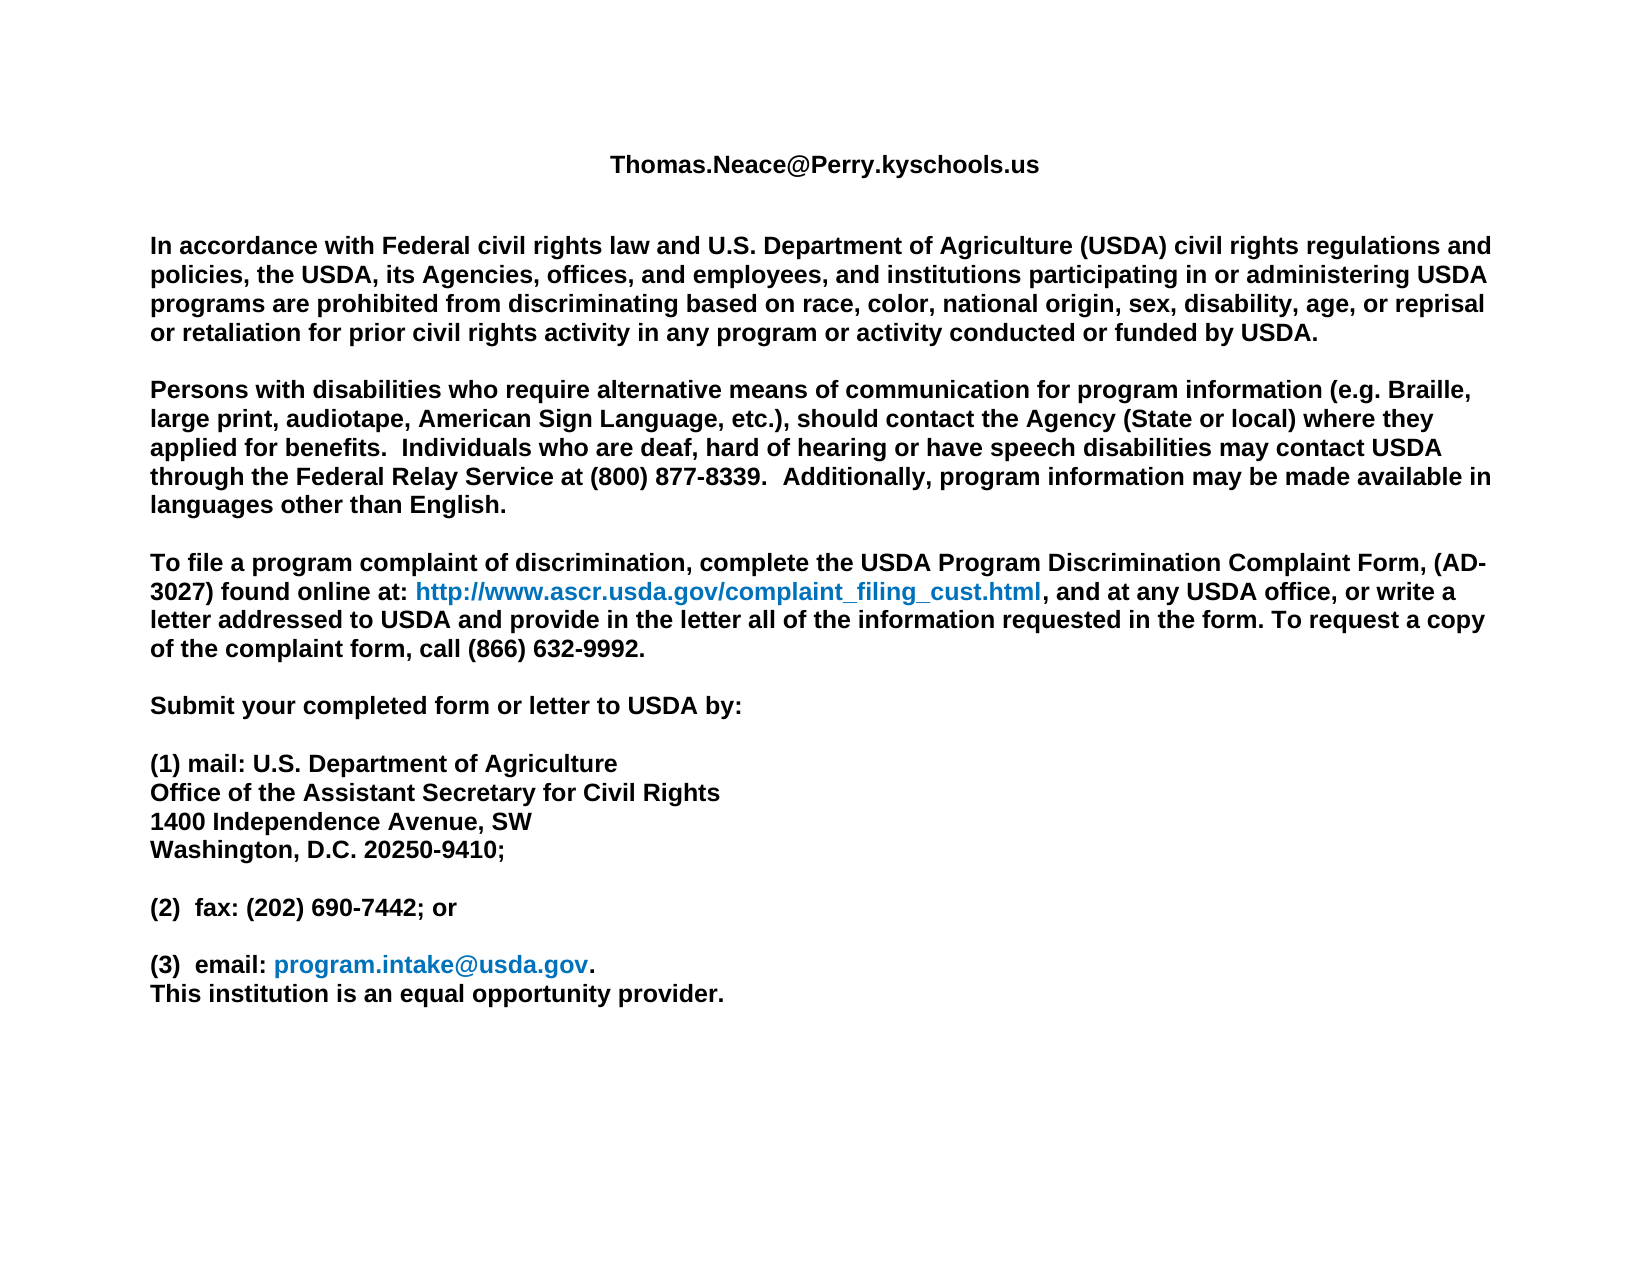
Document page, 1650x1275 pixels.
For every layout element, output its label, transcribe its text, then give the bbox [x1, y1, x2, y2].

text This institution is an equal opportunity provider. [150, 979, 1500, 1008]
text (2) fax: (202) 690-7442; or [150, 893, 1500, 921]
text (3) email: program.intake@usda.gov. [150, 950, 1500, 979]
text Persons with disabilities who require alternative means of communication for program information (e.g. Braille, large print, audiotape, American Sign Language, etc.), should contact the Agency (State or local) where they applied for benefits. Individuals who are deaf, hard of hearing or have speech disabilities may contact USDA through the Federal Relay Service at (800) 877-8339. Additionally, program information may be made available in languages other than English. [150, 375, 1500, 519]
text In accordance with Federal civil rights law and U.S. Department of Agriculture (USDA) civil rights regulations and policies, the USDA, its Agencies, offices, and employees, and institutions participating in or administering USDA programs are prohibited from discriminating based on race, color, national origin, sex, disability, age, or reprisal or retaliation for prior civil rights activity in any program or activity conducted or funded by USDA. [150, 231, 1500, 346]
text Thomas.Neace@Perry.kyschools.us [150, 150, 1500, 179]
text To file a program complaint of discrimination, complete the USDA Program Discrimination Complaint Form, (AD-3027) found online at: http://www.ascr.usda.gov/complaint_filing_cust.html, and at any USDA office, or write a letter addressed to USDA and provide in the letter all of the information requested in the form. To request a copy of the complaint form, call (866) 632-9992. [150, 548, 1500, 663]
text Submit your completed form or letter to USDA by: [150, 691, 1500, 720]
text (1) mail: U.S. Department of Agriculture Office of the Assistant Secretary for Civil Rights 1400 Independence Avenue, SW Washington, D.C. 20250-9410; [150, 749, 1500, 864]
